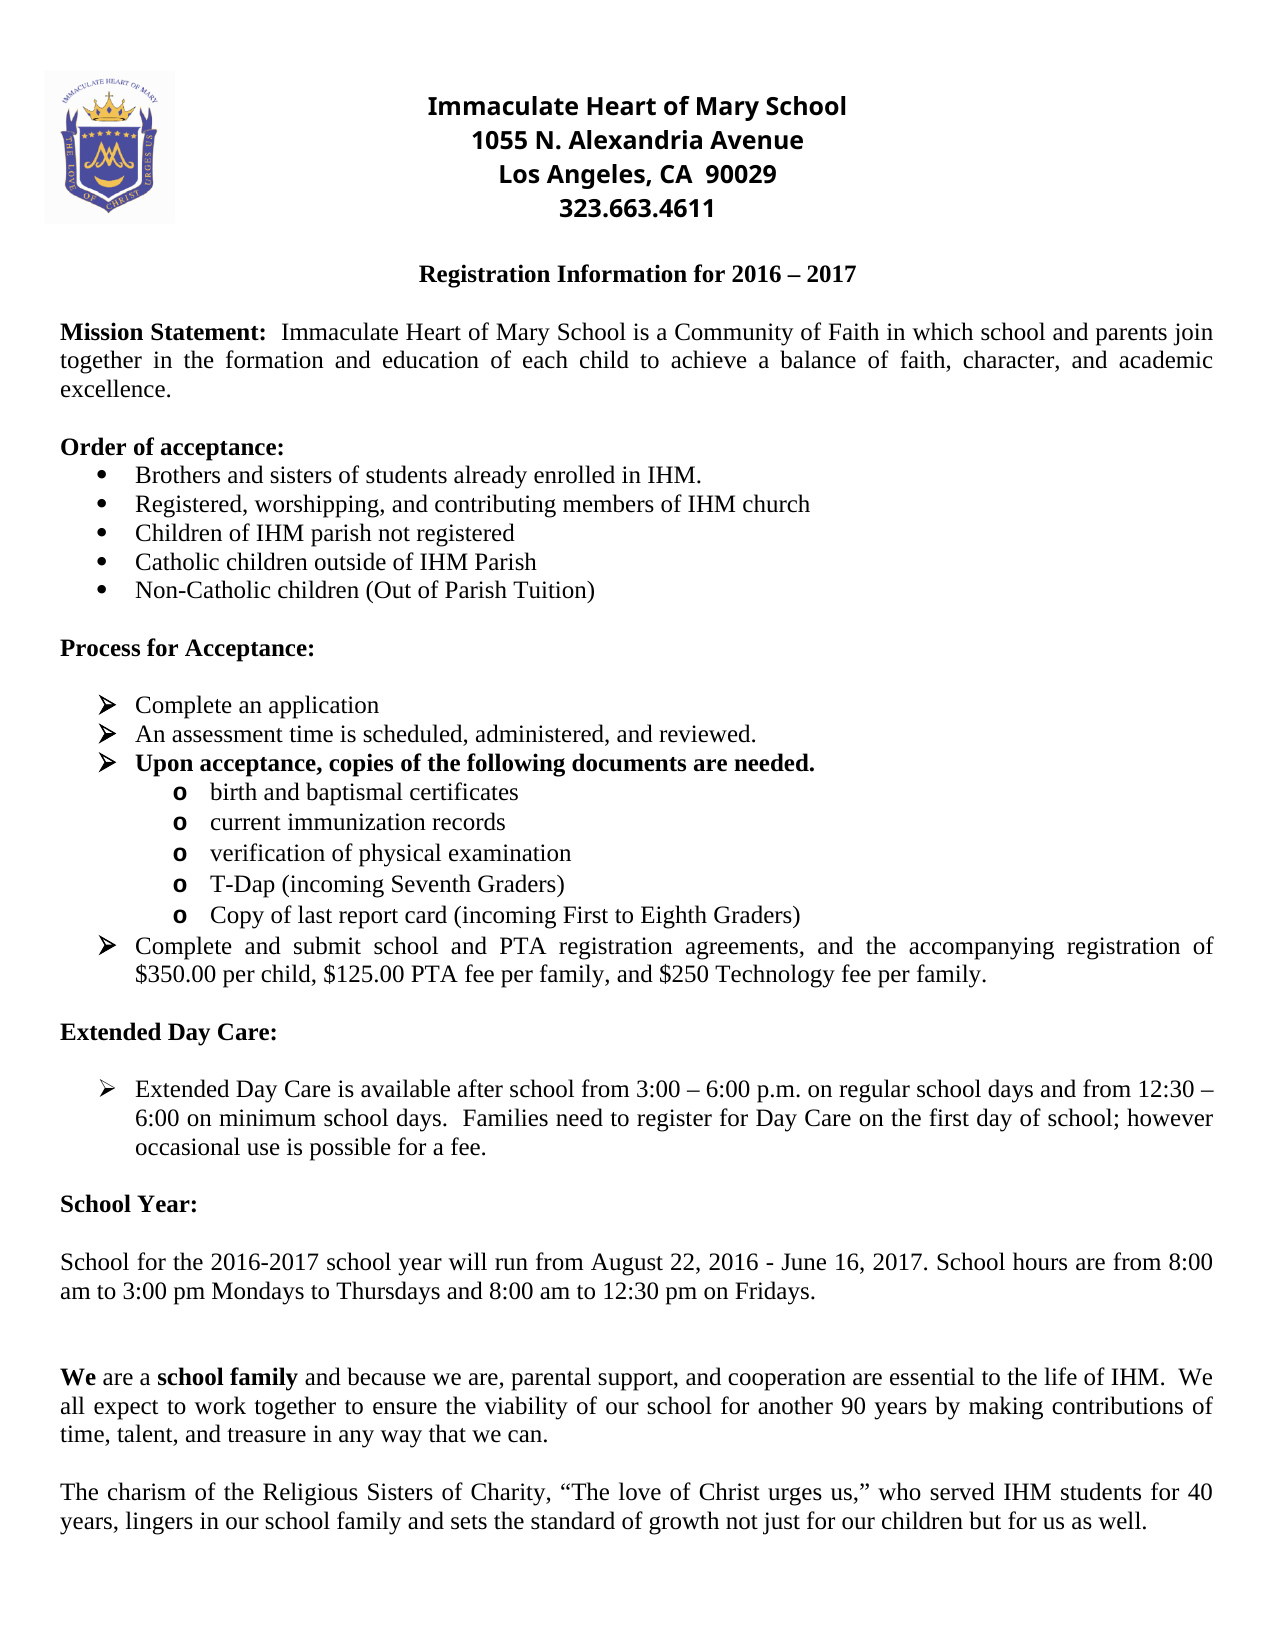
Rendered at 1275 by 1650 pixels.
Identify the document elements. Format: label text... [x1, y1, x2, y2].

picture [0, 37, 226, 224]
list Upon acceptance, copies of the following documents are needed. [97, 748, 1215, 777]
text Registration Information for 2016 – 2017 [60, 259, 1215, 288]
list current immunization records [172, 807, 1215, 838]
list Children of IHM parish not registered [97, 518, 1215, 547]
text 1055 N. Alexandria Avenue [226, 123, 1215, 157]
list Non-Catholic children (Out of Parish Tuition) [97, 575, 1215, 604]
text School for the 2016-2017 school year will run from August 22, 2016 - June 16, 2017. School hours are from 8:00 am to 3:00 pm Mondays to Thursdays and 8:00 am to 12:30 pm on Fridays. [60, 1247, 1215, 1304]
text Order of acceptance: [60, 432, 1215, 460]
text Mission Statement: Immaculate Heart of Mary School is a Community of Faith in which school and parents join together in the formation and education of each child to achieve a balance of faith, character, and academic excellence. [60, 317, 1215, 403]
text 323.663.4611 [60, 191, 1215, 225]
list birth and baptismal certificates [172, 777, 1215, 807]
list Complete and submit school and PTA registration agreements, and the accompanying registration of $350.00 per child, $125.00 PTA fee per family, and $250 Technology fee per family. [97, 931, 1215, 988]
list Brothers and sisters of students already enrolled in IHM. [97, 460, 1215, 489]
list T-Dap (incoming Seventh Graders) [172, 869, 1215, 900]
text The charism of the Religious Sisters of Charity, “The love of Christ urges us,” who served IHM students for 40 years, lingers in our school family and sets the standard of growth not just for our children but for us as well. [60, 1477, 1215, 1534]
list verification of physical examination [172, 838, 1215, 869]
text Immaculate Heart of Mary School [226, 89, 1215, 123]
list An assessment time is scheduled, administered, and reviewed. [97, 719, 1215, 748]
text Los Angeles, CA 90029 [226, 157, 1215, 191]
text School Year: [60, 1189, 1215, 1218]
list Extended Day Care is available after school from 3:00 – 6:00 p.m. on regular school days and from 12:30 – 6:00 on minimum school days. Families need to register for Day Care on the first day of school; however occasional use is possible for a fee. [97, 1074, 1215, 1161]
list Catholic children outside of IHM Parish [97, 547, 1215, 575]
text We are a school family and because we are, parental support, and cooperation are essential to the life of IHM. We all expect to work together to ensure the viability of our school for another 90 years by making contributions of time, talent, and treasure in any way that we can. [60, 1362, 1215, 1448]
text Extended Day Care: [60, 1017, 1215, 1046]
list Complete an application [97, 690, 1215, 719]
list Copy of last report card (incoming First to Eighth Graders) [172, 900, 1215, 931]
list Registered, worshipping, and contributing members of IHM church [97, 489, 1215, 518]
text Process for Acceptance: [60, 633, 1215, 662]
